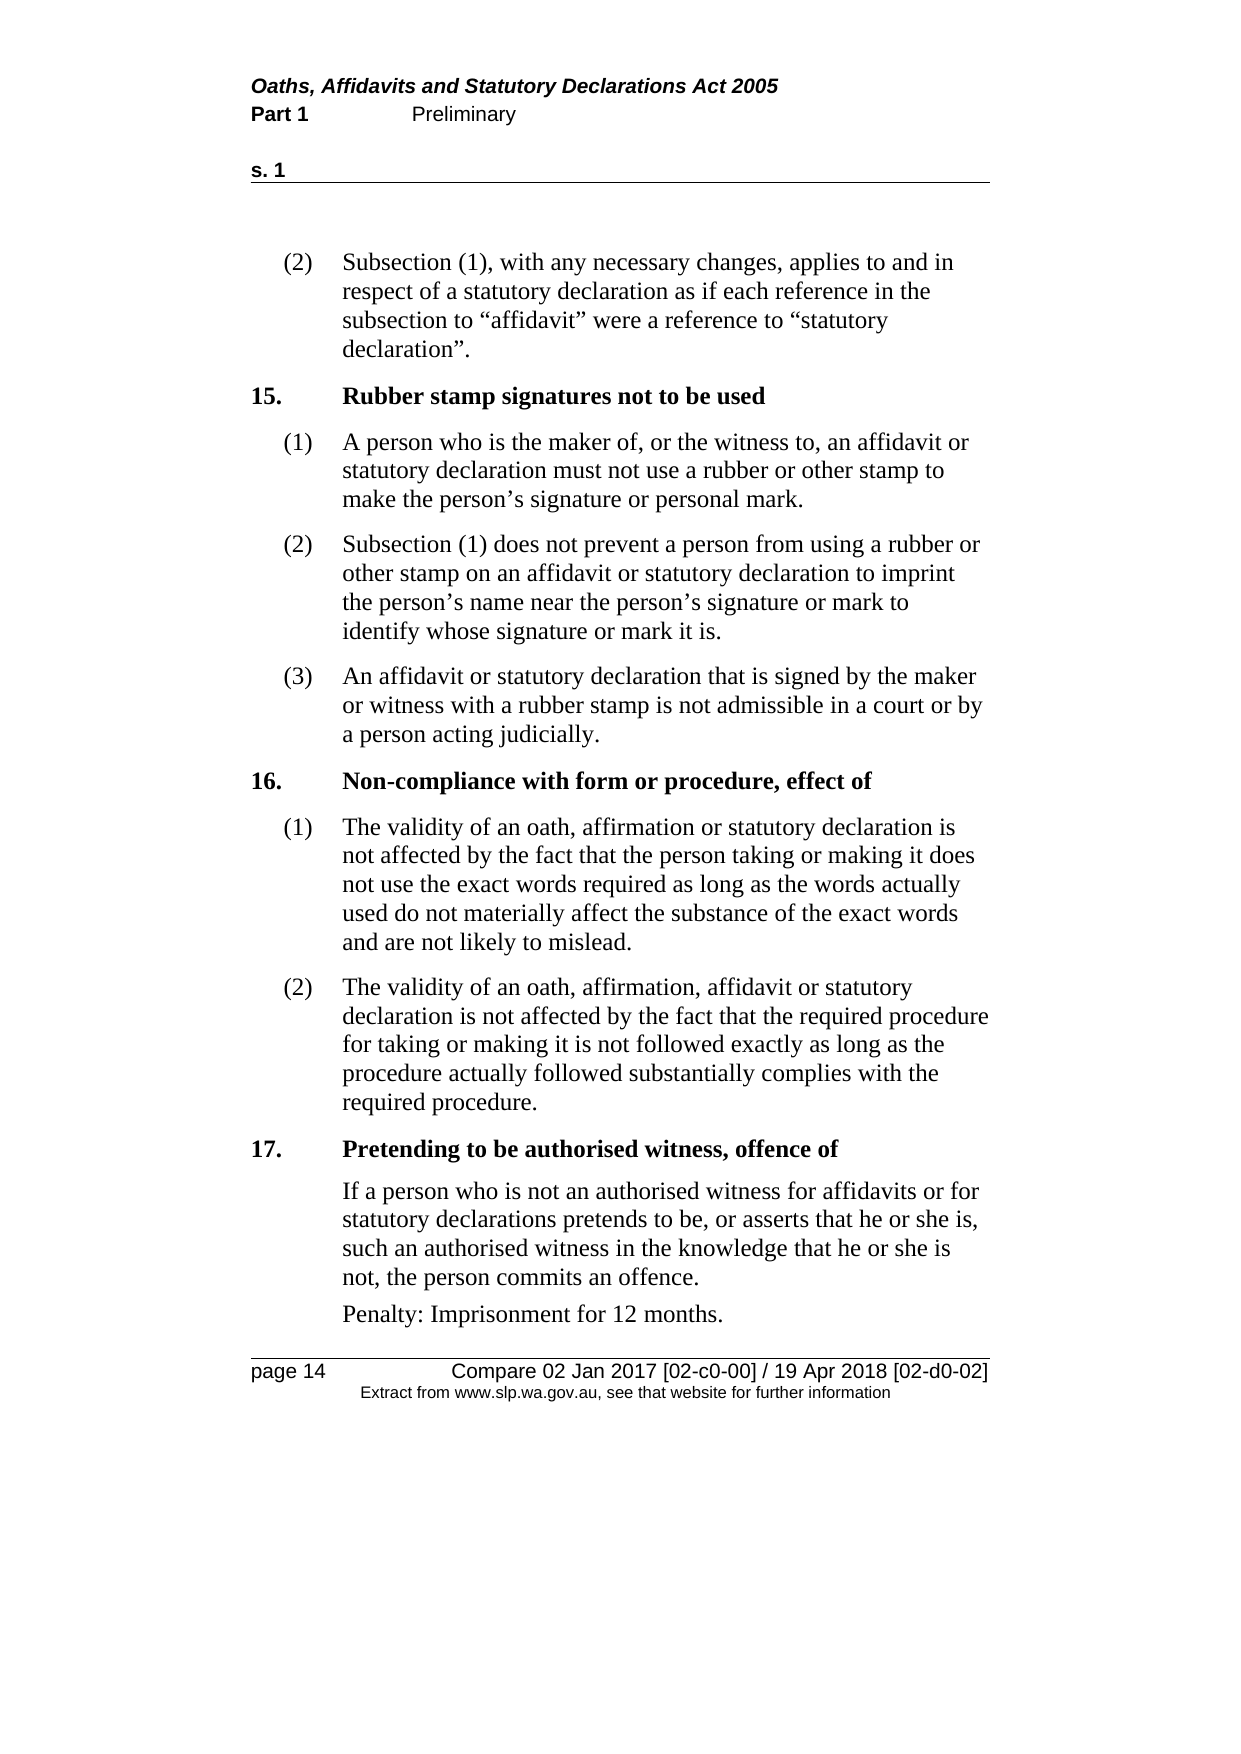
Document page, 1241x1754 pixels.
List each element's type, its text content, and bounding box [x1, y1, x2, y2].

text If a person who is not an authorised witness for affidavits or for statutory declarations pretends to be, or asserts that he or she is, such an authorised witness in the knowledge that he or she is not, the person commits an offence. [251, 1176, 990, 1291]
text Penalty: Imprisonment for 12 months. [251, 1299, 990, 1328]
subtitle 15. Rubber stamp signatures not to be used [251, 381, 990, 410]
text (2) Subsection (1), with any necessary changes, applies to and in respect of a statutory declaration as if each reference in the subsection to “affidavit” were a reference to “statutory declaration”. [251, 247, 990, 362]
text (1) The validity of an oath, affirmation or statutory declaration is not affected by the fact that the person taking or making it does not use the exact words required as long as the words actually used do not materially affect the substance of the exact words and are not likely to mislead. [251, 812, 990, 955]
subtitle 17. Pretending to be authorised witness, offence of [251, 1134, 990, 1163]
text (2) Subsection (1) does not prevent a person from using a rubber or other stamp on an affidavit or statutory declaration to imprint the person’s name near the person’s signature or mark to identify whose signature or mark it is. [251, 529, 990, 644]
text (2) The validity of an oath, affirmation, affidavit or statutory declaration is not affected by the fact that the required procedure for taking or making it is not followed exactly as long as the procedure actually followed substantially complies with the required procedure. [251, 972, 990, 1116]
text (3) An affidavit or statutory declaration that is signed by the maker or witness with a rubber stamp is not admissible in a court or by a person acting judicially. [251, 661, 990, 747]
subtitle 16. Non-compliance with form or procedure, effect of [251, 766, 990, 795]
text (1) A person who is the maker of, or the witness to, an affidavit or statutory declaration must not use a rubber or other stamp to make the person’s signature or personal mark. [251, 427, 990, 513]
